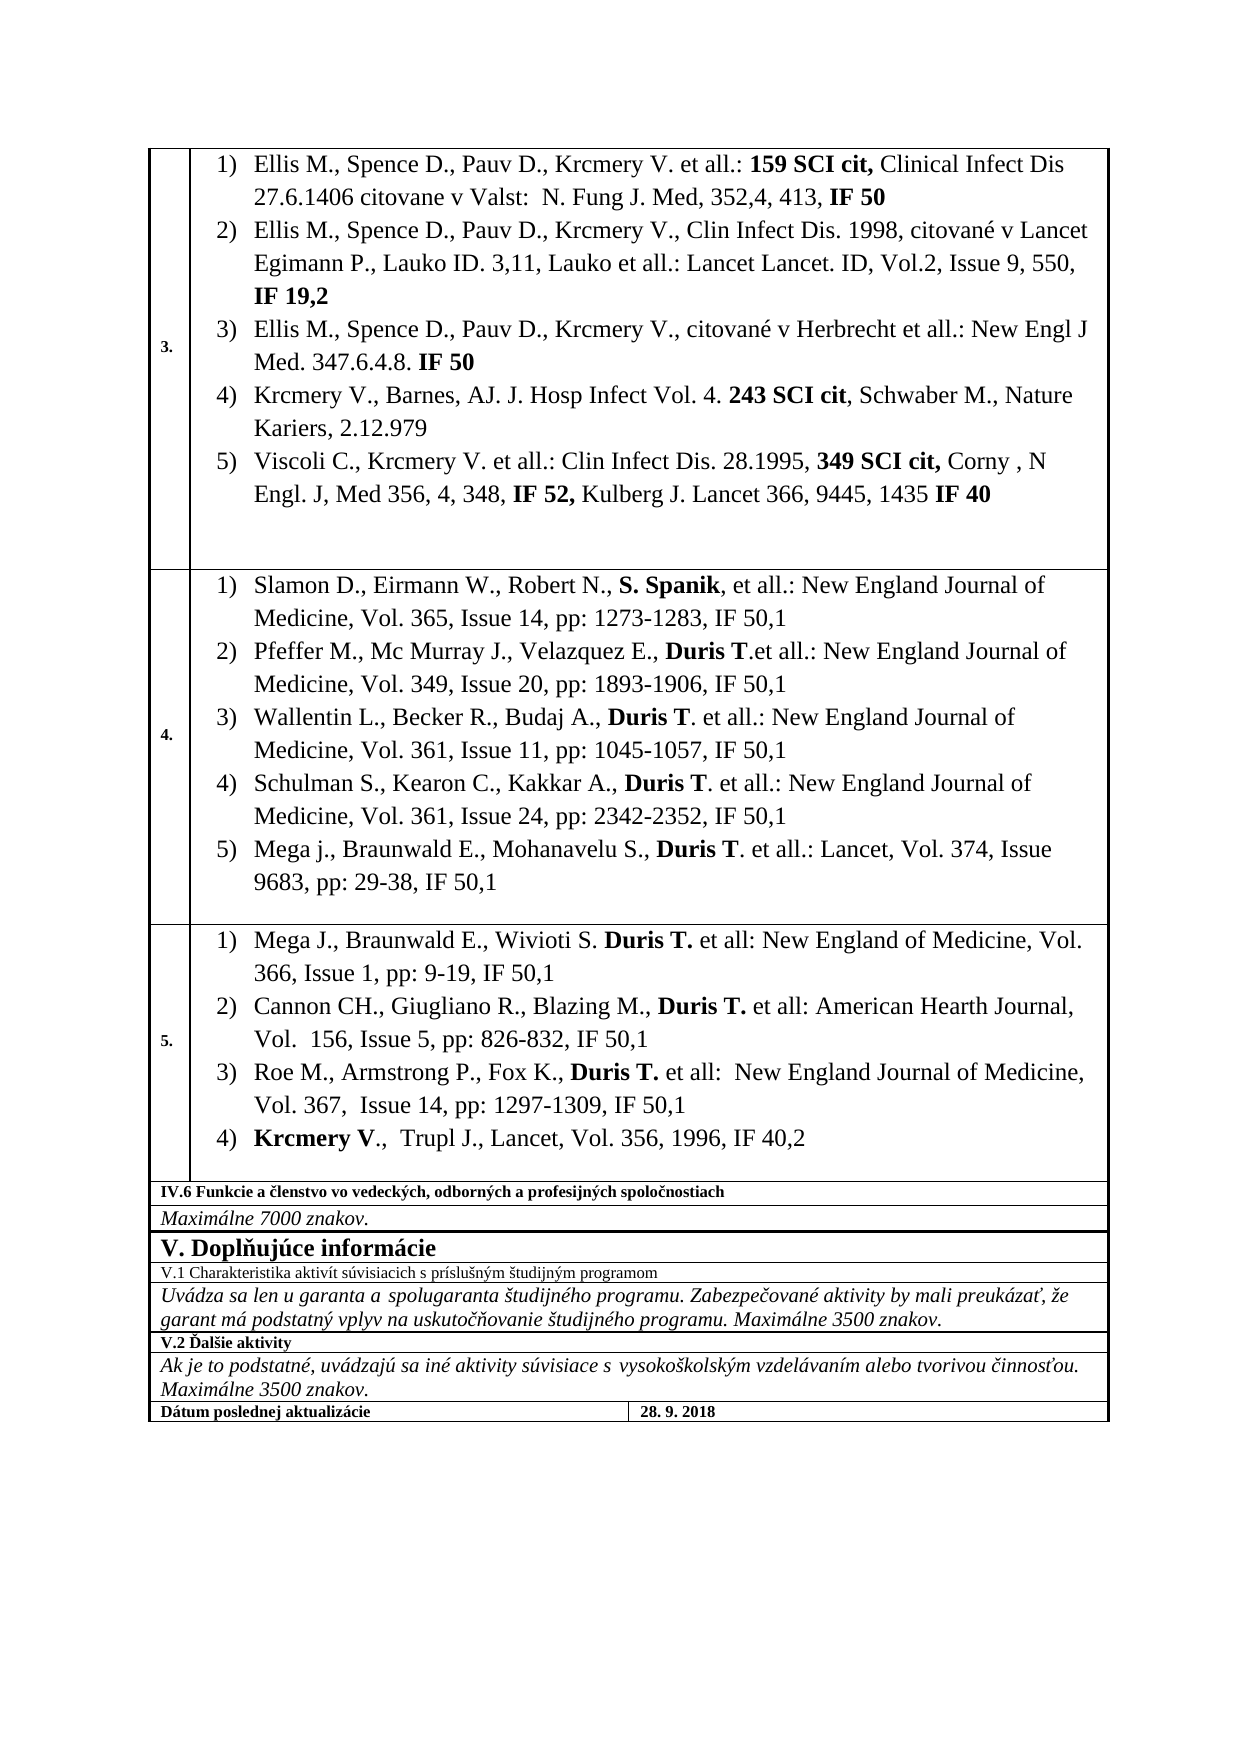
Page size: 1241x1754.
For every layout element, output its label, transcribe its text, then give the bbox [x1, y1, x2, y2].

table_cell Maximálne 7000 znakov. [151, 1206, 1107, 1230]
table_cell V.1 Charakteristika aktivít súvisiacich s príslušným študijným programom [151, 1263, 1107, 1282]
table_cell Mega J., Braunwald E., Wivioti S. Duris T. et all: New England of Medicine, Vol. 366, Issue 1, pp: 9-19, IF 50,1 Cannon CH., Giugliano R., Blazing M., Duris T. et all: American Hearth Journal, Vol. 156, Issue 5, pp: 826-832, IF 50,1 Roe M., Armstrong P., Fox K., Duris T. et all: New England Journal of Medicine, Vol. 367, Issue 14, pp: 1297-1309, IF 50,1 Krcmery V., Trupl J., Lancet, Vol. 356, 1996, IF 40,2 [191, 925, 1107, 1181]
table_cell Ak je to podstatné, uvádzajú sa iné aktivity súvisiace s vysokoškolským vzdelávaním alebo tvorivou činnosťou. Maximálne 3500 znakov. [151, 1353, 1107, 1401]
table_cell V. Doplňujúce informácie [151, 1233, 1107, 1262]
table_cell V.2 Ďalšie aktivity [151, 1333, 1107, 1352]
table_cell 28. 9. 2018 [629, 1402, 1107, 1421]
table_cell Ellis M., Spence D., Pauv D., Krcmery V. et all.: 159 SCI cit, Clinical Infect Dis 27.6.1406 citovane v Valst: N. Fung J. Med, 352,4, 413, IF 50 Ellis M., Spence D., Pauv D., Krcmery V., Clin Infect Dis. 1998, citované v Lancet Egimann P., Lauko ID. 3,11, Lauko et all.: Lancet Lancet. ID, Vol.2, Issue 9, 550, IF 19,2 Ellis M., Spence D., Pauv D., Krcmery V., citované v Herbrecht et all.: New Engl J Med. 347.6.4.8. IF 50 Krcmery V., Barnes, AJ. J. Hosp Infect Vol. 4. 243 SCI cit, Schwaber M., Nature Kariers, 2.12.979 Viscoli C., Krcmery V. et all.: Clin Infect Dis. 28.1995, 349 SCI cit, Corny , N Engl. J, Med 356, 4, 348, IF 52, Kulberg J. Lancet 366, 9445, 1435 IF 40 [191, 149, 1107, 569]
table_cell Slamon D., Eirmann W., Robert N., S. Spanik, et all.: New England Journal of Medicine, Vol. 365, Issue 14, pp: 1273-1283, IF 50,1 Pfeffer M., Mc Murray J., Velazquez E., Duris T.et all.: New England Journal of Medicine, Vol. 349, Issue 20, pp: 1893-1906, IF 50,1 Wallentin L., Becker R., Budaj A., Duris T. et all.: New England Journal of Medicine, Vol. 361, Issue 11, pp: 1045-1057, IF 50,1 Schulman S., Kearon C., Kakkar A., Duris T. et all.: New England Journal of Medicine, Vol. 361, Issue 24, pp: 2342-2352, IF 50,1 Mega j., Braunwald E., Mohanavelu S., Duris T. et all.: Lancet, Vol. 374, Issue 9683, pp: 29-38, IF 50,1 [191, 570, 1107, 924]
table_cell Dátum poslednej aktualizácie [151, 1402, 628, 1421]
table_cell 3. [151, 149, 189, 569]
table_cell Uvádza sa len u garanta a spolugaranta študijného programu. Zabezpečované aktivity by mali preukázať, že garant má podstatný vplyv na uskutočňovanie študijného programu. Maximálne 3500 znakov. [151, 1283, 1107, 1331]
table_cell 5. [151, 925, 189, 1181]
table_cell 4. [151, 570, 189, 924]
table_cell IV.6 Funkcie a členstvo vo vedeckých, odborných a profesijných spoločnostiach [151, 1182, 1107, 1205]
